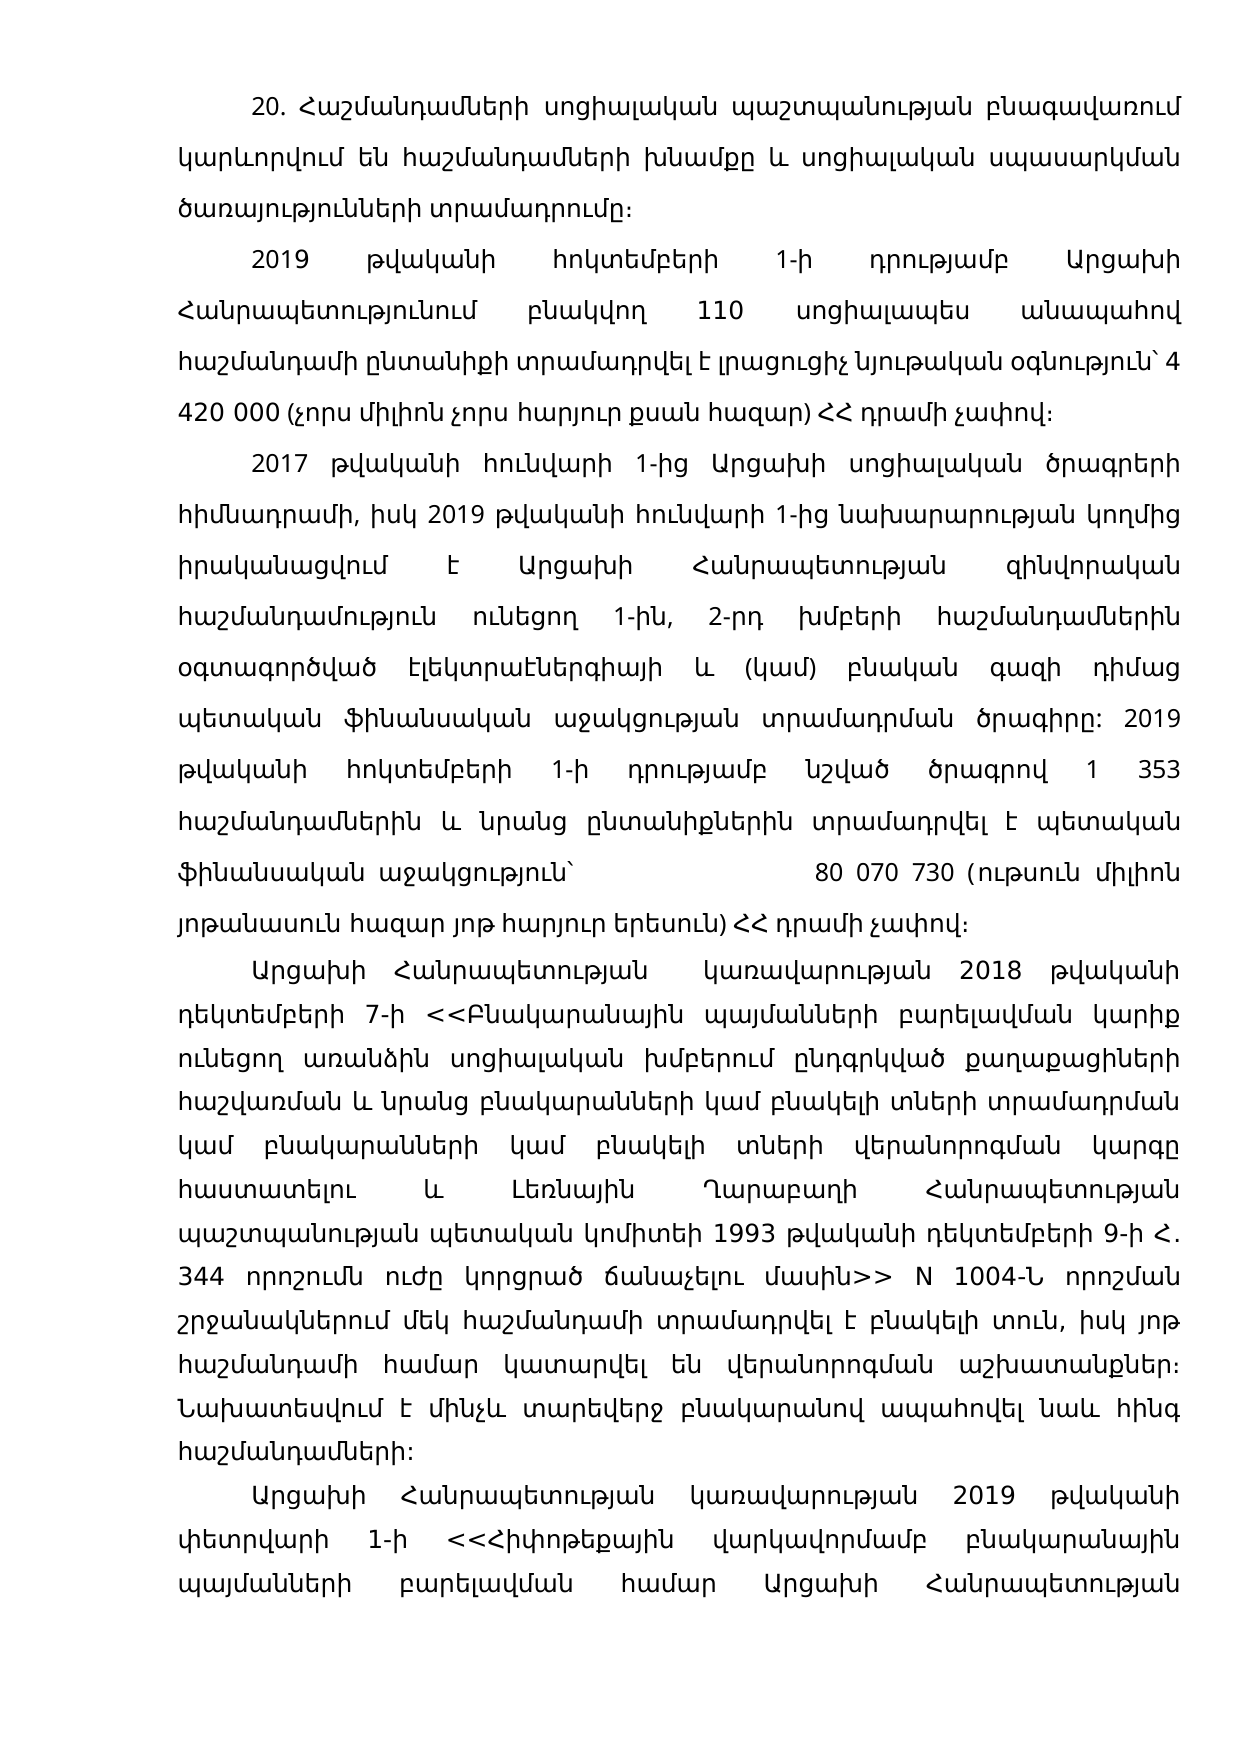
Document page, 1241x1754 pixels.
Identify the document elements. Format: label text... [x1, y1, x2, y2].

text Արցախի Հանրապետության կառավարության 2018 թվականի դեկտեմբերի 7-ի <<Բնակարանային պայմանների բարելավման կարիք ունեցող առանձին սոցիալական խմբերում ընդգրկված քաղաքացիների հաշվառման և նրանց բնակարանների կամ բնակելի տների տրամադրման կամ բնակարանների կամ բնակելի տների վերանորոգման կարգը հաստատելու և Լեռնային Ղարաբաղի Հանրապետության պաշտպանության պետական կոմիտեի 1993 թվականի դեկտեմբերի 9-ի Հ․ 344 որոշումն ուժը կորցրած ճանաչելու մասին>> N 1004-Ն որոշման շրջանակներում մեկ հաշմանդամի տրամադրվել է բնակելի տուն, իսկ յոթ հաշմանդամի համար կատարվել են վերանորոգման աշխատանքներ։ Նախատեսվում է մինչև տարեվերջ բնակարանով ապահովել նաև հինգ հաշմանդամների: [177, 956, 1181, 1467]
text 20. Հաշմանդամների սոցիալական պաշտպանության բնագավառում կարևորվում են հաշմանդամների խնամքը և սոցիալական սպասարկման ծառայությունների տրամադրումը։ [177, 89, 1181, 225]
text 2017 թվականի հունվարի 1-ից Արցախի սոցիալական ծրագրերի հիմնադրամի, իսկ 2019 թվականի հունվարի 1-ից նախարարության կողմից իրականացվում է Արցախի Հանրապետության զինվորական հաշմանդամություն ունեցող 1-ին, 2-րդ խմբերի հաշմանդամներին օգտագործված էլեկտրաէներգիայի և (կամ) բնական գազի դիմաց պետական ֆինանսական աջակցության տրամադրման ծրագիրը: 2019 թվականի հոկտեմբերի 1-ի դրությամբ նշված ծրագրով 1 353 հաշմանդամներին և նրանց ընտանիքներին տրամադրվել է պետական ֆինանսական աջակցություն՝ 80 070 730 (ութսուն միլիոն յոթանասուն հազար յոթ հարյուր երեսուն) ՀՀ դրամի չափով։ [177, 446, 1181, 939]
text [177, 1481, 1181, 1598]
text 2019 թվականի հոկտեմբերի 1-ի դրությամբ Արցախի Հանրապետությունում բնակվող 110 սոցիալապես անապահով հաշմանդամի ընտանիքի տրամադրվել է լրացուցիչ նյութական օգնություն՝ 4 420 000 (չորս միլիոն չորս հարյուր քսան հազար) ՀՀ դրամի չափով։ [177, 242, 1181, 429]
